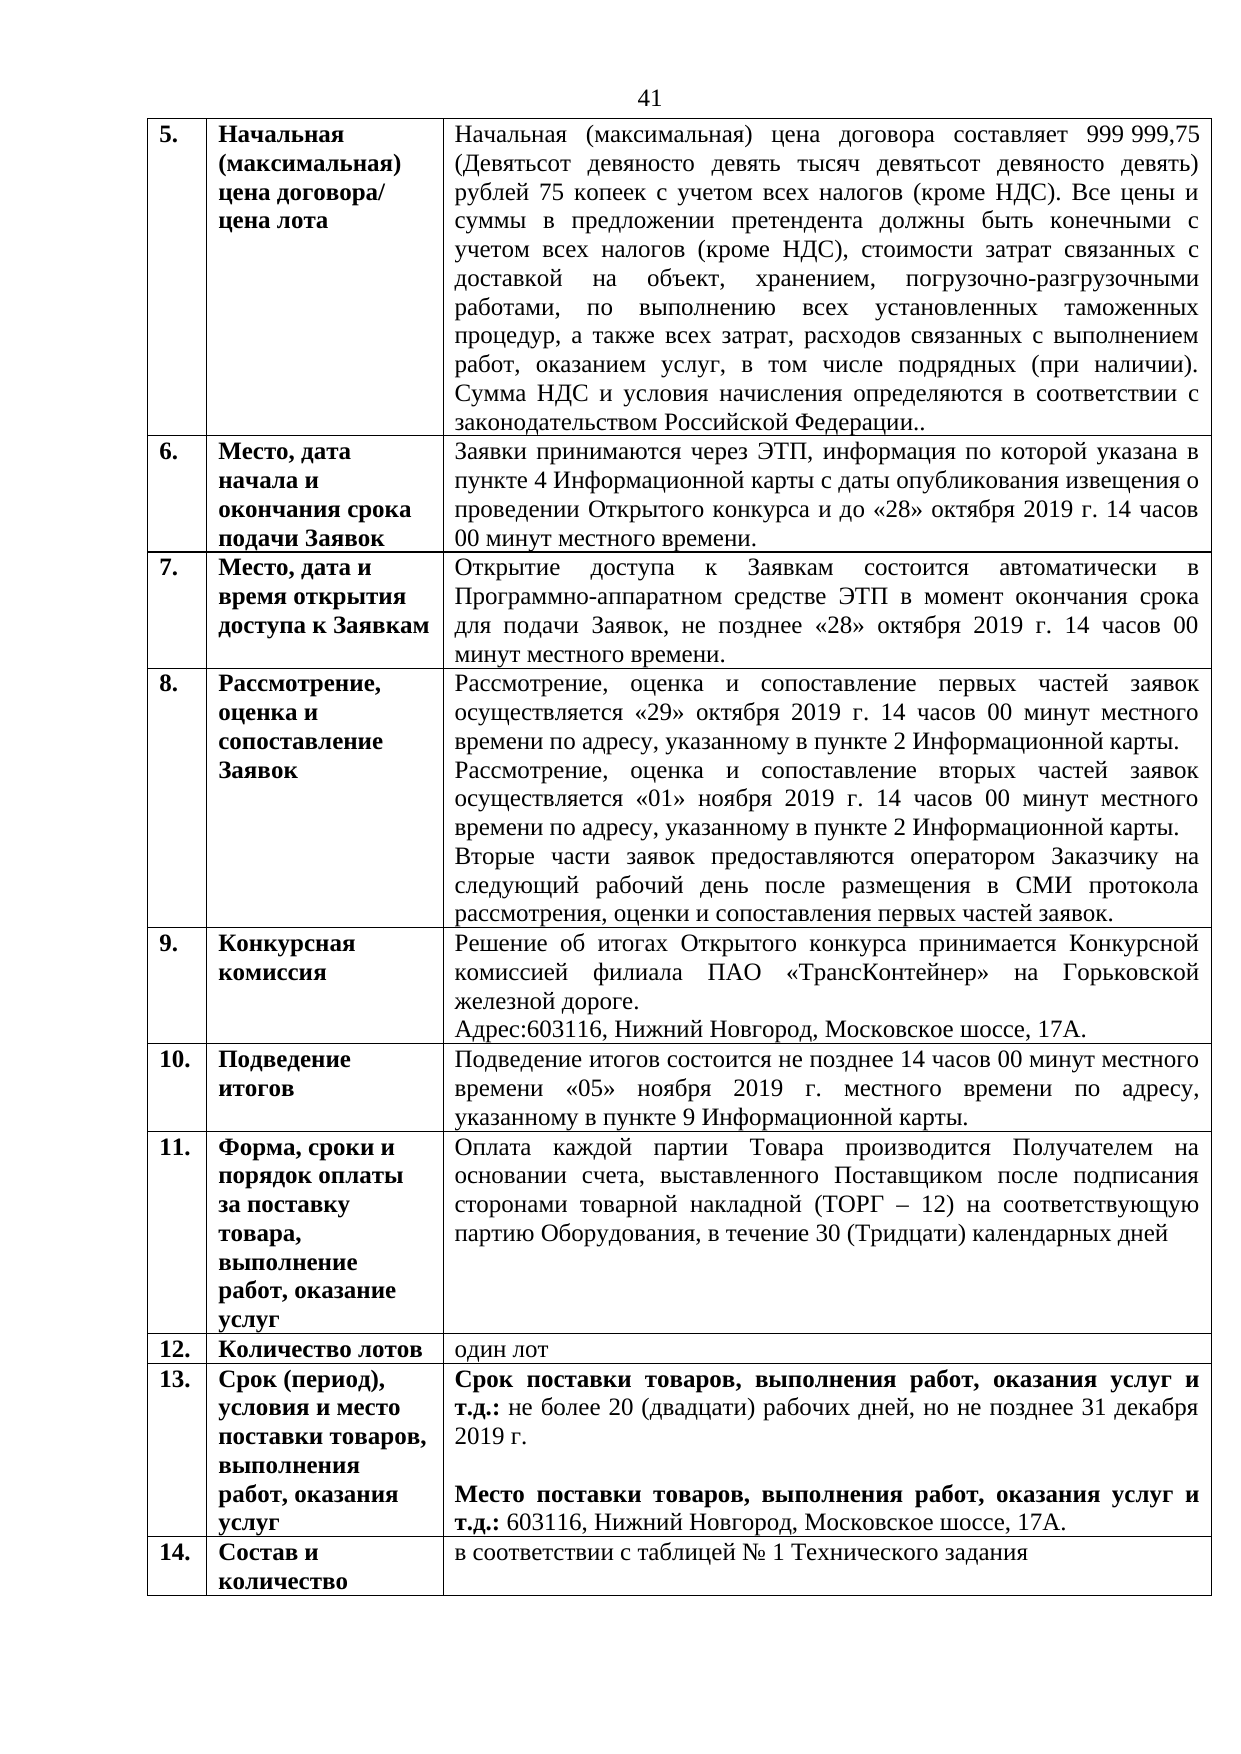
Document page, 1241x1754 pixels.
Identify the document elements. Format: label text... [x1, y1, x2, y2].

table_cell 12. [148, 1334, 206, 1363]
table_cell Рассмотрение, оценка и сопоставление Заявок [207, 669, 443, 927]
table_cell Подведение итогов состоится не позднее 14 часов 00 минут местного времени «05» ноября 2019 г. местного времени по адресу, указанному в пункте 9 Информационной карты. [444, 1044, 1211, 1131]
table_cell 5. [148, 119, 206, 435]
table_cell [444, 1537, 1211, 1595]
table_cell 6. [148, 436, 206, 551]
table_cell Рассмотрение, оценка и сопоставление первых частей заявок осуществляется «29» октября 2019 г. 14 часов 00 минут местного времени по адресу, указанному в пункте 2 Информационной карты. Рассмотрение, оценка и сопоставление вторых частей заявок осуществляется «01» ноября 2019 г. 14 часов 00 минут местного времени по адресу, указанному в пункте 2 Информационной карты. Вторые части заявок предоставляются оператором Заказчику на следующий рабочий день после размещения в СМИ протокола рассмотрения, оценки и сопоставления первых частей заявок. [444, 669, 1211, 927]
table_cell 10. [148, 1044, 206, 1131]
table_cell Форма, сроки и порядок оплаты за поставку товара, выполнение работ, оказание услуг [207, 1132, 443, 1333]
table_cell Место, дата начала и окончания срока подачи Заявок [207, 436, 443, 551]
table_cell Количество лотов [207, 1334, 443, 1363]
table_cell 14. [148, 1537, 206, 1595]
table_cell 11. [148, 1132, 206, 1333]
table_cell Начальная (максимальная) цена договора составляет 999 999,75 (Девятьсот девяносто девять тысяч девятьсот девяносто девять) рублей 75 копеек с учетом всех налогов (кроме НДС). Все цены и суммы в предложении претендента должны быть конечными с учетом всех налогов (кроме НДС), стоимости затрат связанных с доставкой на объект, хранением, погрузочно-разгрузочными работами, по выполнению всех установленных таможенных процедур, а также всех затрат, расходов связанных с выполнением работ, оказанием услуг, в том числе подрядных (при наличии). Сумма НДС и условия начисления определяются в соответствии с законодательством Российской Федерации.. [444, 119, 1211, 435]
table_cell Заявки принимаются через ЭТП, информация по которой указана в пункте 4 Информационной карты с даты опубликования извещения о проведении Открытого конкурса и до «28» октября 2019 г. 14 часов 00 минут местного времени. [444, 436, 1211, 551]
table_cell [207, 1537, 443, 1595]
table_cell Открытие доступа к Заявкам состоится автоматически в Программно-аппаратном средстве ЭТП в момент окончания срока для подачи Заявок, не позднее «28» октября 2019 г. 14 часов 00 минут местного времени. [444, 553, 1211, 667]
table_cell Решение об итогах Открытого конкурса принимается Конкурсной комиссией филиала ПАО «ТрансКонтейнер» на Горьковской железной дороге. Адрес:603116, Нижний Новгород, Московское шоссе, 17А. [444, 928, 1211, 1043]
table_cell Место, дата и время открытия доступа к Заявкам [207, 553, 443, 667]
table_cell 7. [148, 553, 206, 667]
table_cell 13. [148, 1364, 206, 1536]
table_cell Оплата каждой партии Товара производится Получателем на основании счета, выставленного Поставщиком после подписания сторонами товарной накладной (ТОРГ – 12) на соответствующую партию Оборудования, в течение 30 (Тридцати) календарных дней [444, 1132, 1211, 1333]
table_cell Подведение итогов [207, 1044, 443, 1131]
table_cell Конкурсная комиссия [207, 928, 443, 1043]
table_cell Срок (период), условия и место поставки товаров, выполнения работ, оказания услуг [207, 1364, 443, 1536]
table_cell 8. [148, 669, 206, 927]
table_cell Срок поставки товаров, выполнения работ, оказания услуг и т.д.: не более 20 (двадцати) рабочих дней, но не позднее 31 декабря 2019 г. Место поставки товаров, выполнения работ, оказания услуг и т.д.: 603116, Нижний Новгород, Московское шоссе, 17А. [444, 1364, 1211, 1536]
table_cell 9. [148, 928, 206, 1043]
table_cell один лот [444, 1334, 1211, 1363]
table_cell Начальная (максимальная) цена договора/ цена лота [207, 119, 443, 435]
